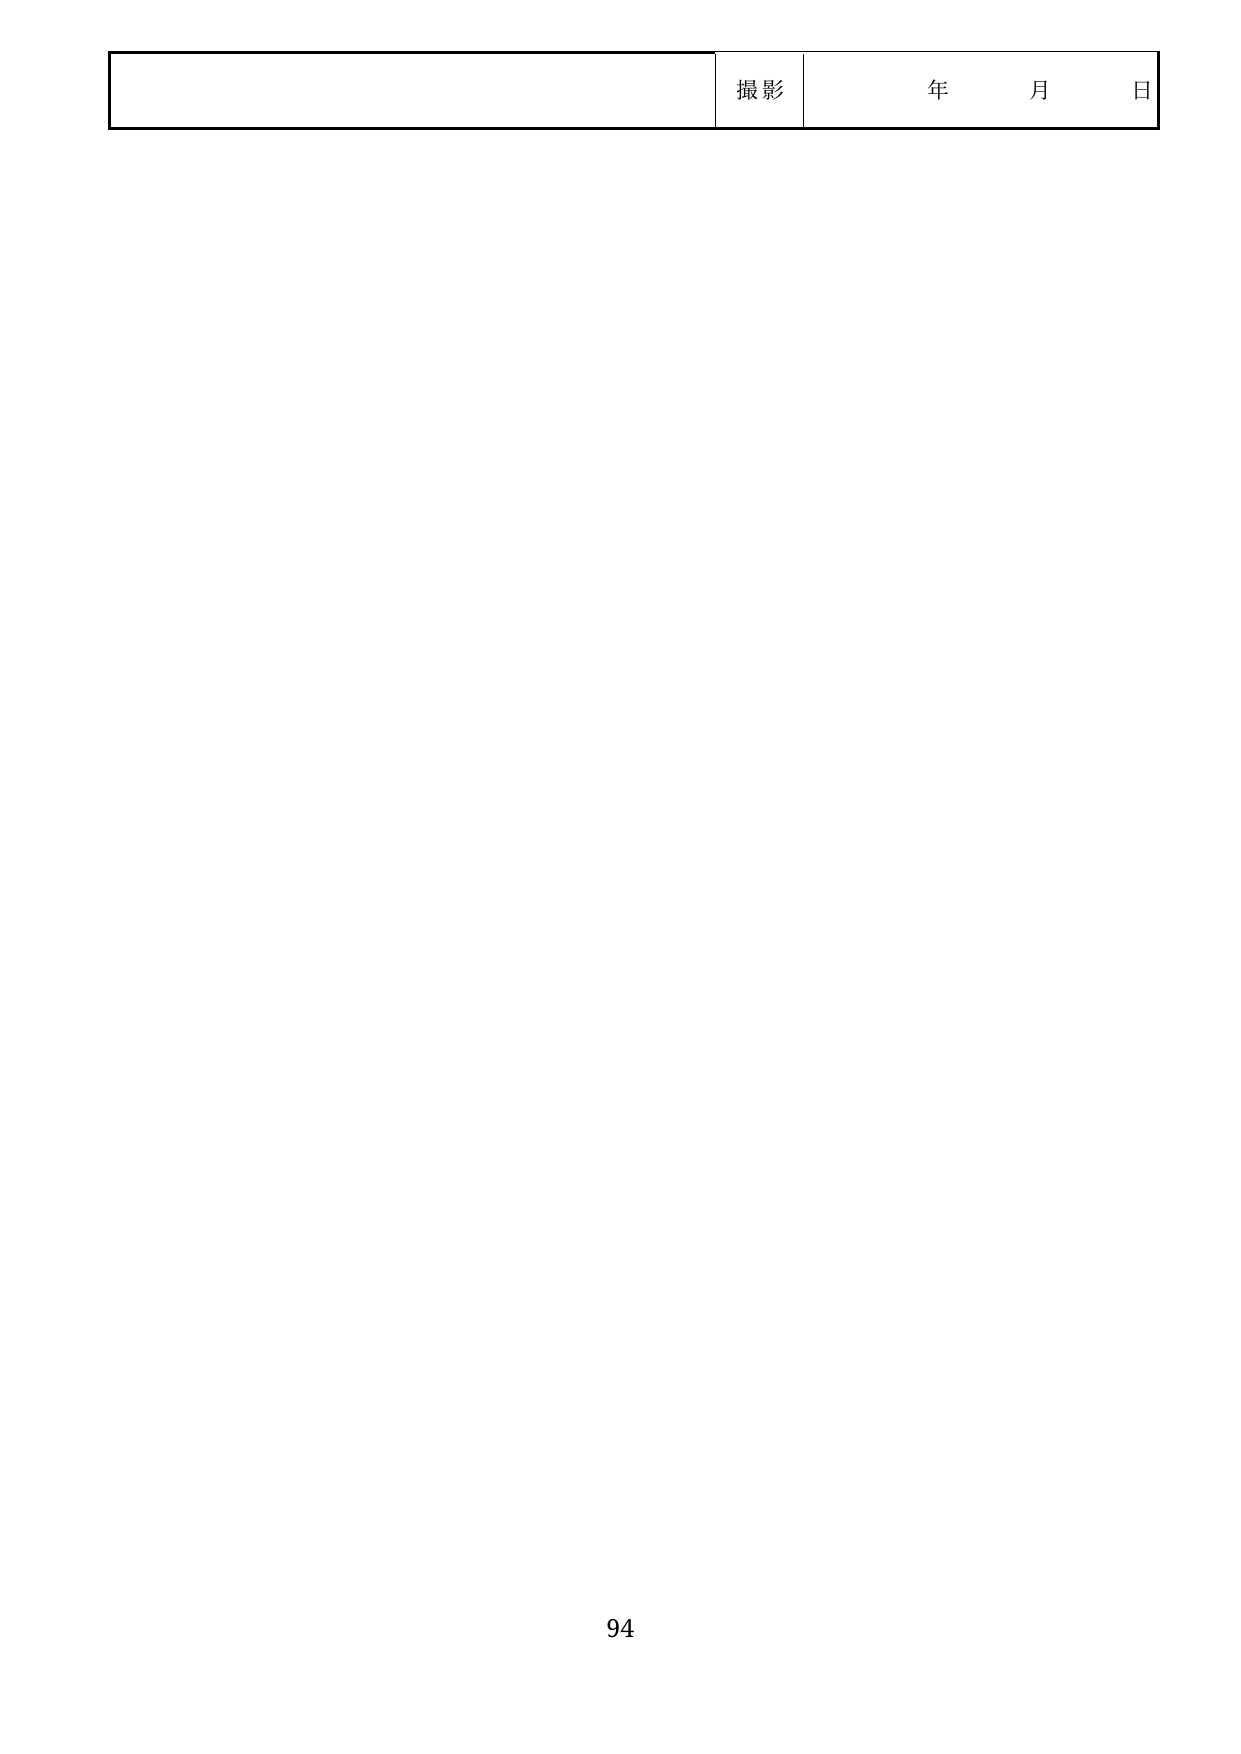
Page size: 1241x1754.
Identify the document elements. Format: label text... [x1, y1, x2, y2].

table_cell 年 月 日 [804, 52, 1157, 127]
table_cell [111, 54, 715, 127]
table_cell 撮影 [715, 52, 804, 127]
